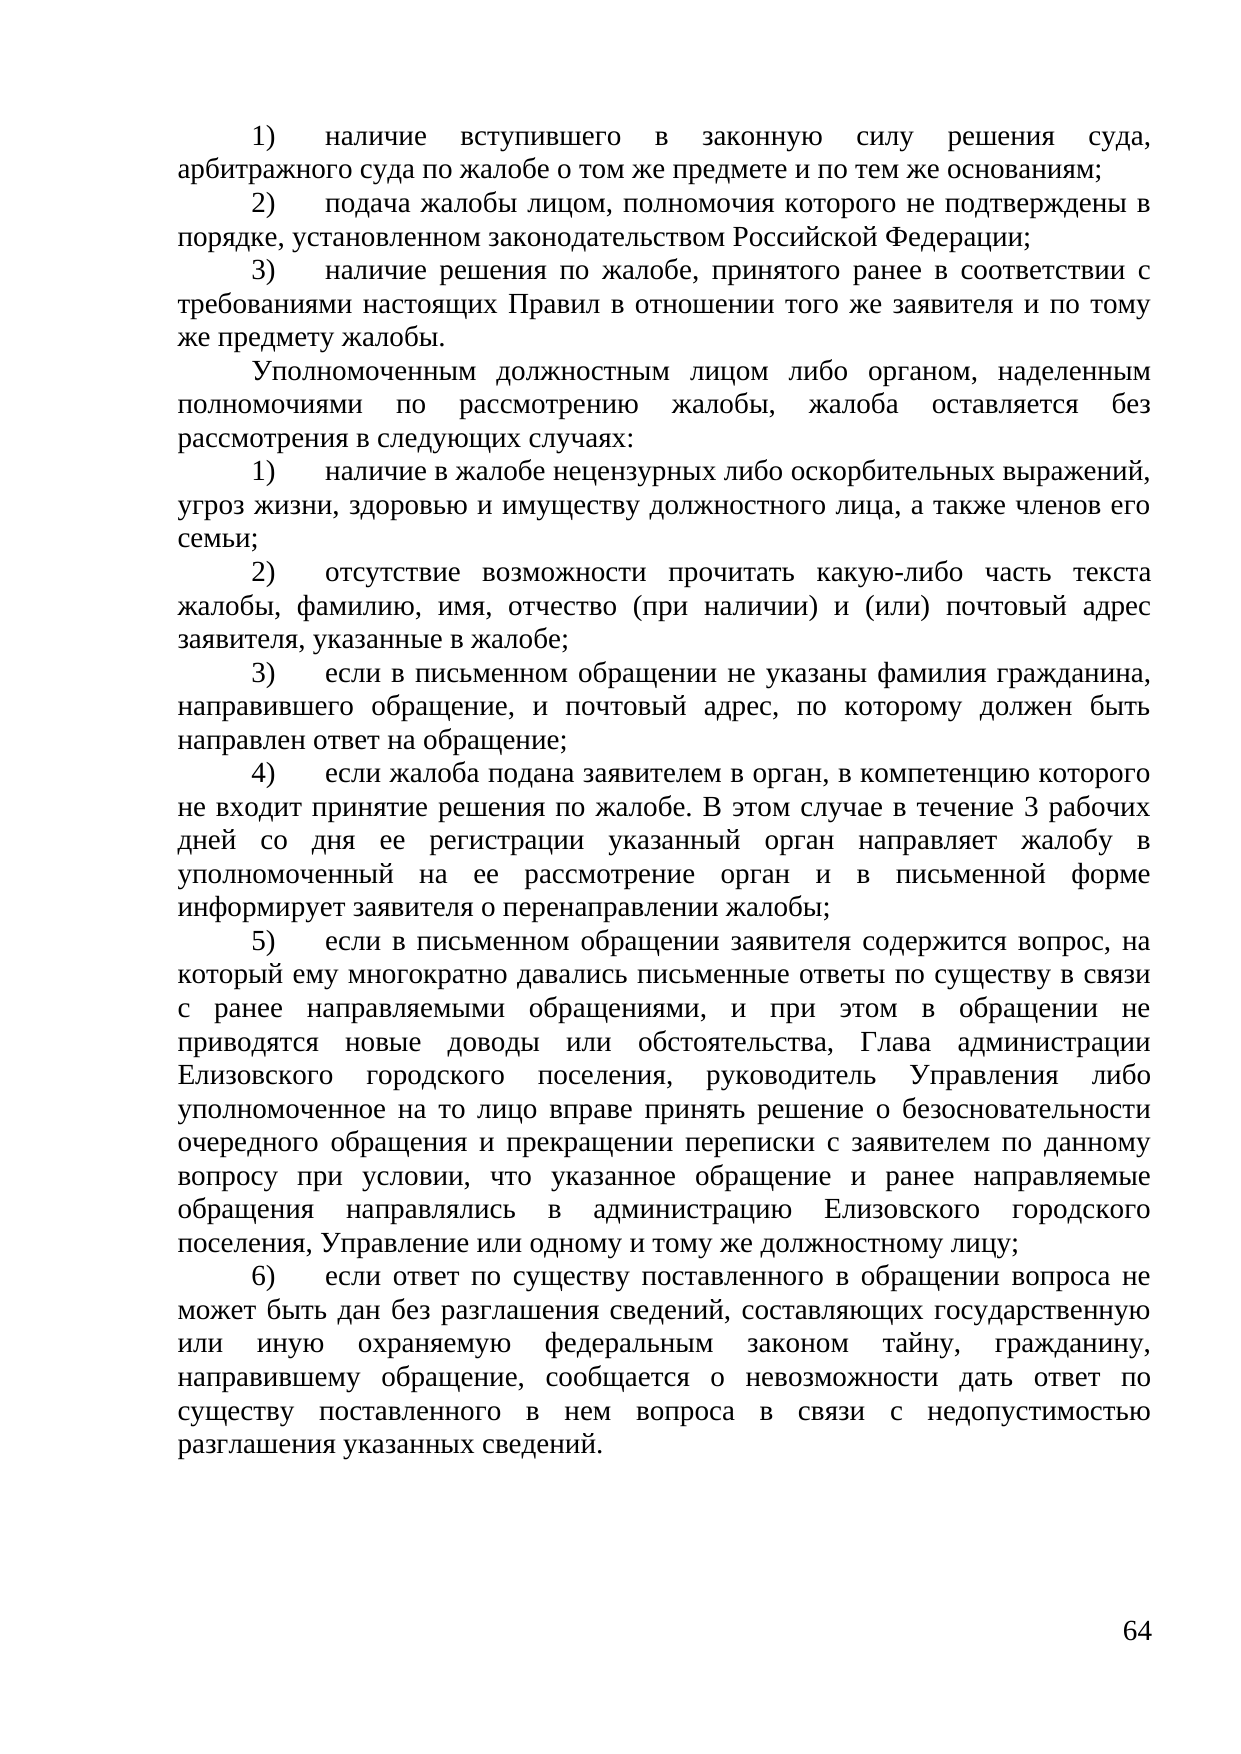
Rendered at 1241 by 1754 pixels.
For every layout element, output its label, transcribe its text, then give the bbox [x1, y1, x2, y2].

text 6) если ответ по существу поставленного в обращении вопроса не может быть дан без разглашения сведений, составляющих государственную или иную охраняемую федеральным законом тайну, гражданину, направившему обращение, сообщается о невозможности дать ответ по существу поставленного в нем вопроса в связи с недопустимостью разглашения указанных сведений. [177, 1258, 1152, 1460]
text 1) наличие в жалобе нецензурных либо оскорбительных выражений, угроз жизни, здоровью и имуществу должностного лица, а также членов его семьи; [177, 453, 1152, 554]
text 3) если в письменном обращении не указаны фамилия гражданина, направившего обращение, и почтовый адрес, по которому должен быть направлен ответ на обращение; [177, 655, 1152, 755]
text 2) отсутствие возможности прочитать какую-либо часть текста жалобы, фамилию, имя, отчество (при наличии) и (или) почтовый адрес заявителя, указанные в жалобе; [177, 554, 1152, 655]
text Уполномоченным должностным лицом либо органом, наделенным полномочиями по рассмотрению жалобы, жалоба оставляется без рассмотрения в следующих случаях: [177, 353, 1152, 453]
text 1) наличие вступившего в законную силу решения суда, арбитражного суда по жалобе о том же предмете и по тем же основаниям; [177, 118, 1152, 185]
text 3) наличие решения по жалобе, принятого ранее в соответствии с требованиями настоящих Правил в отношении того же заявителя и по тому же предмету жалобы. [177, 252, 1152, 353]
text 4) если жалоба подана заявителем в орган, в компетенцию которого не входит принятие решения по жалобе. В этом случае в течение 3 рабочих дней со дня ее регистрации указанный орган направляет жалобу в уполномоченный на ее рассмотрение орган и в письменной форме информирует заявителя о перенаправлении жалобы; [177, 755, 1152, 923]
text 2) подача жалобы лицом, полномочия которого не подтверждены в порядке, установленном законодательством Российской Федерации; [177, 185, 1152, 252]
text 5) если в письменном обращении заявителя содержится вопрос, на который ему многократно давались письменные ответы по существу в связи с ранее направляемыми обращениями, и при этом в обращении не приводятся новые доводы или обстоятельства, Глава администрации Елизовского городского поселения, руководитель Управления либо уполномоченное на то лицо вправе принять решение о безосновательности очередного обращения и прекращении переписки с заявителем по данному вопросу при условии, что указанное обращение и ранее направляемые обращения направлялись в администрацию Елизовского городского поселения, Управление или одному и тому же должностному лицу; [177, 923, 1152, 1258]
